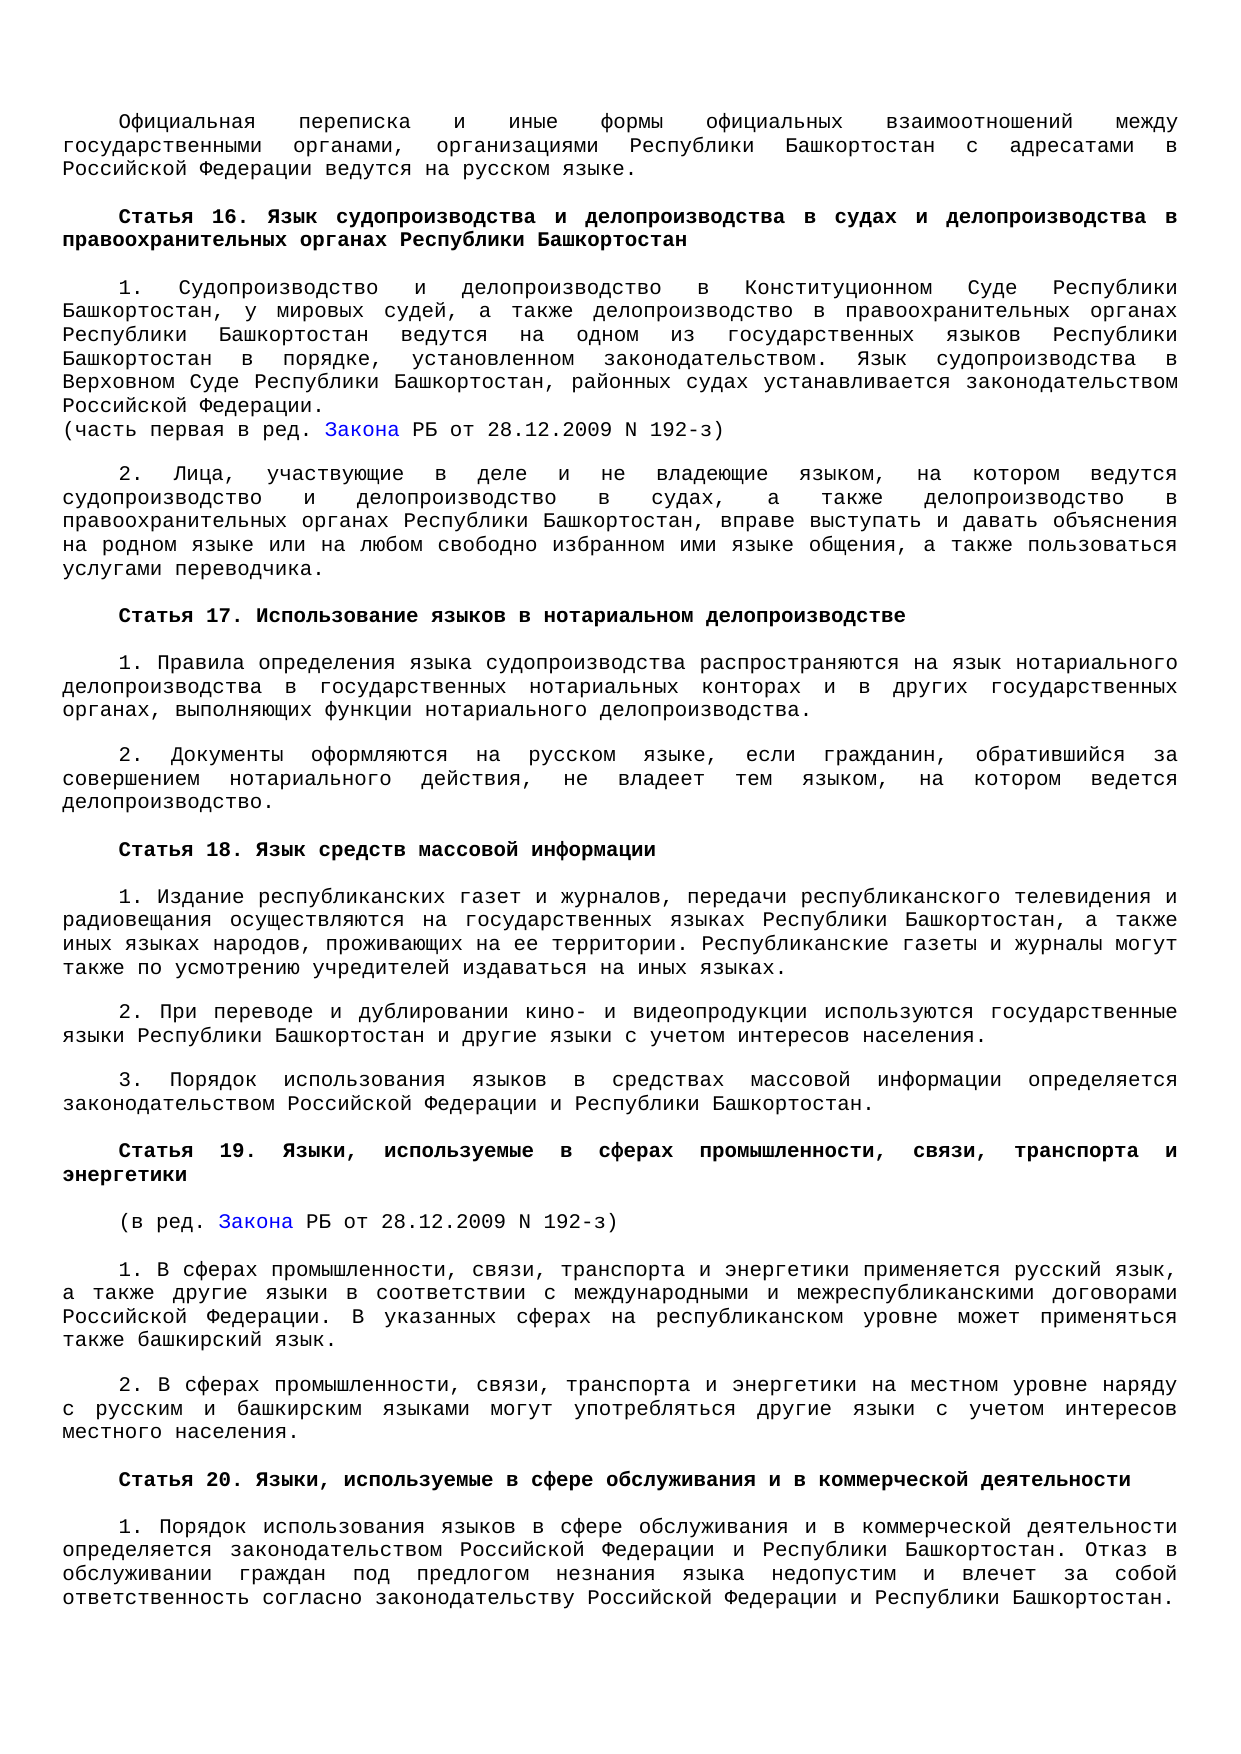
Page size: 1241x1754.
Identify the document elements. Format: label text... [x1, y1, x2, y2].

text 2. В сферах промышленности, связи, транспорта и энергетики на местном уровне наряду с русским и башкирским языками могут употребляться другие языки с учетом интересов местного населения. [62, 1374, 1178, 1445]
text (в ред. Закона РБ от 28.12.2009 N 192-з) [62, 1211, 1178, 1235]
text 3. Порядок использования языков в средствах массовой информации определяется законодательством Российской Федерации и Республики Башкортостан. [62, 1069, 1178, 1117]
text 2. Документы оформляются на русском языке, если гражданин, обратившийся за совершением нотариального действия, не владеет тем языком, на котором ведется делопроизводство. [62, 744, 1178, 815]
text 1. Судопроизводство и делопроизводство в Конституционном Суде Республики Башкортостан, у мировых судей, а также делопроизводство в правоохранительных органах Республики Башкортостан ведутся на одном из государственных языков Республики Башкортостан в порядке, установленном законодательством. Язык судопроизводства в Верховном Суде Республики Башкортостан, районных судах устанавливается законодательством Российской Федерации. [62, 277, 1178, 418]
text 2. Лица, участвующие в деле и не владеющие языком, на котором ведутся судопроизводство и делопроизводство в судах, а также делопроизводство в правоохранительных органах Республики Башкортостан, вправе выступать и давать объяснения на родном языке или на любом свободно избранном ими языке общения, а также пользоваться услугами переводчика. [62, 463, 1178, 581]
text Статья 18. Язык средств массовой информации [62, 838, 1178, 862]
text 1. Правила определения языка судопроизводства распространяются на язык нотариального делопроизводства в государственных нотариальных конторах и в других государственных органах, выполняющих функции нотариального делопроизводства. [62, 652, 1178, 723]
text 2. При переводе и дублировании кино- и видеопродукции используются государственные языки Республики Башкортостан и другие языки с учетом интересов населения. [62, 1001, 1178, 1048]
text 1. Издание республиканских газет и журналов, передачи республиканского телевидения и радиовещания осуществляются на государственных языках Республики Башкортостан, а также иных языках народов, проживающих на ее территории. Республиканские газеты и журналы могут также по усмотрению учредителей издаваться на иных языках. [62, 886, 1178, 980]
text (часть первая в ред. Закона РБ от 28.12.2009 N 192-з) [62, 418, 1178, 442]
text Статья 20. Языки, используемые в сфере обслуживания и в коммерческой деятельности [62, 1468, 1178, 1492]
text Официальная переписка и иные формы официальных взаимоотношений между государственными органами, организациями Республики Башкортостан с адресатами в Российской Федерации ведутся на русском языке. [62, 111, 1178, 182]
text 1. В сферах промышленности, связи, транспорта и энергетики применяется русский язык, а также другие языки в соответствии с международными и межреспубликанскими договорами Российской Федерации. В указанных сферах на республиканском уровне может применяться также башкирский язык. [62, 1258, 1178, 1353]
text Статья 16. Язык судопроизводства и делопроизводства в судах и делопроизводства в правоохранительных органах Республики Башкортостан [62, 206, 1178, 253]
text Статья 17. Использование языков в нотариальном делопроизводстве [62, 605, 1178, 628]
text Статья 19. Языки, используемые в сферах промышленности, связи, транспорта и энергетики [62, 1140, 1178, 1188]
text 1. Порядок использования языков в сфере обслуживания и в коммерческой деятельности определяется законодательством Российской Федерации и Республики Башкортостан. Отказ в обслуживании граждан под предлогом незнания языка недопустим и влечет за собой ответственность согласно законодательству Российской Федерации и Республики Башкортостан. [62, 1516, 1178, 1610]
